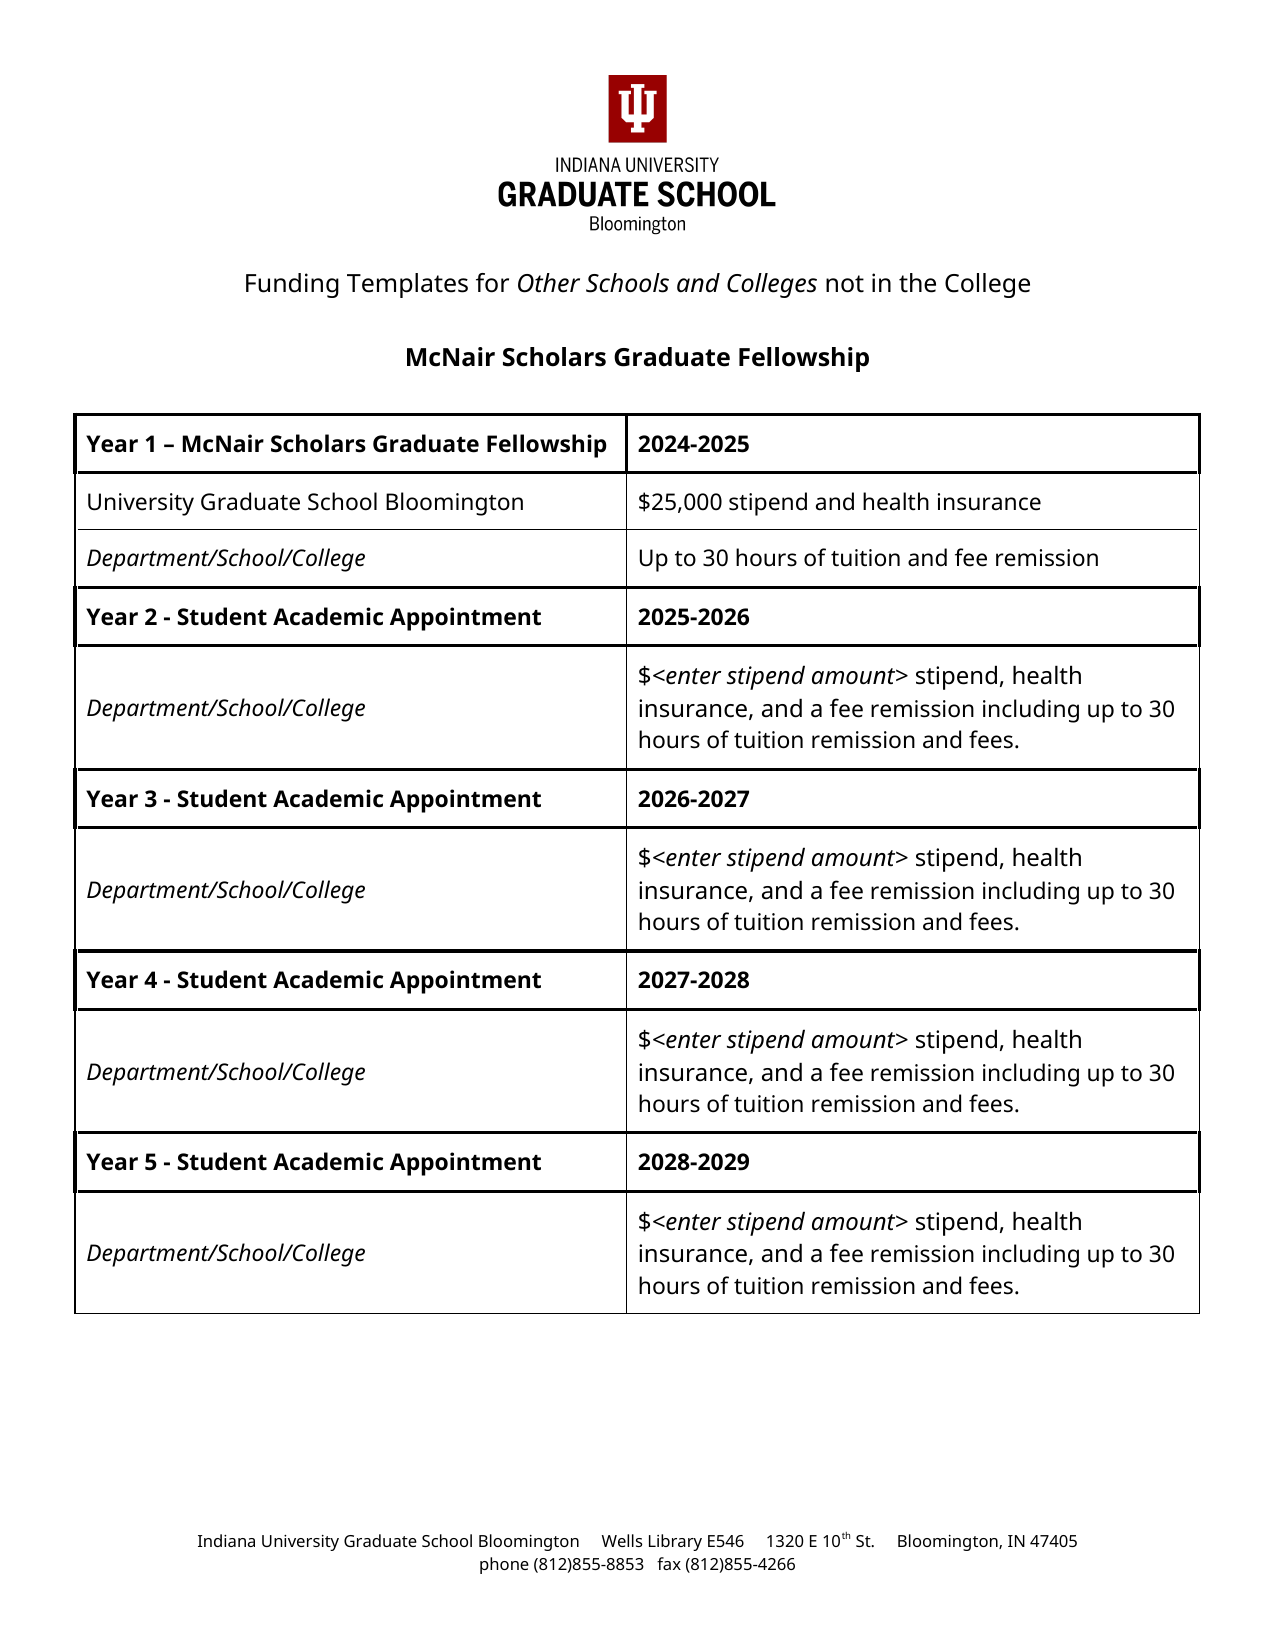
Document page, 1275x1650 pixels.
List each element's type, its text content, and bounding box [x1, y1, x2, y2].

table_cell $<enter stipend amount> stipend, health insurance, and a fee remission including up to 30 hours of tuition remission and fees. [627, 644, 1199, 767]
table_cell Department/School/College [76, 1191, 626, 1313]
text Funding Templates for Other Schools and Colleges not in the College [75, 266, 1200, 300]
table_cell Up to 30 hours of tuition and fee remission [627, 529, 1199, 586]
table_cell Department/School/College [76, 827, 626, 949]
table_cell $25,000 stipend and health insurance [627, 471, 1199, 529]
table_cell Department/School/College [76, 1009, 626, 1131]
table_cell 2027-2028 [627, 949, 1198, 1008]
table_cell $<enter stipend amount> stipend, health insurance, and a fee remission including up to 30 hours of tuition remission and fees. [627, 1190, 1199, 1313]
table_cell Year 4 - Student Academic Appointment [77, 950, 626, 1008]
table_cell $<enter stipend amount> stipend, health insurance, and a fee remission including up to 30 hours of tuition remission and fees. [627, 1008, 1199, 1131]
table_cell $<enter stipend amount> stipend, health insurance, and a fee remission including up to 30 hours of tuition remission and fees. [627, 826, 1199, 949]
text McNair Scholars Graduate Fellowship [75, 339, 1200, 373]
table_cell Department/School/College [76, 645, 626, 767]
table_cell Year 2 - Student Academic Appointment [77, 587, 626, 644]
table_header 2024-2025 [628, 416, 1198, 471]
table_cell 2028-2029 [627, 1131, 1198, 1189]
picture [498, 75, 777, 235]
table_cell Department/School/College [76, 529, 626, 586]
table_cell Year 5 - Student Academic Appointment [77, 1132, 626, 1189]
table_cell University Graduate School Bloomington [76, 472, 626, 529]
table_cell 2025-2026 [627, 586, 1198, 644]
table_cell 2026-2027 [627, 768, 1198, 826]
table_cell Year 3 - Student Academic Appointment [77, 769, 626, 826]
table_header Year 1 – McNair Scholars Graduate Fellowship [77, 416, 625, 471]
